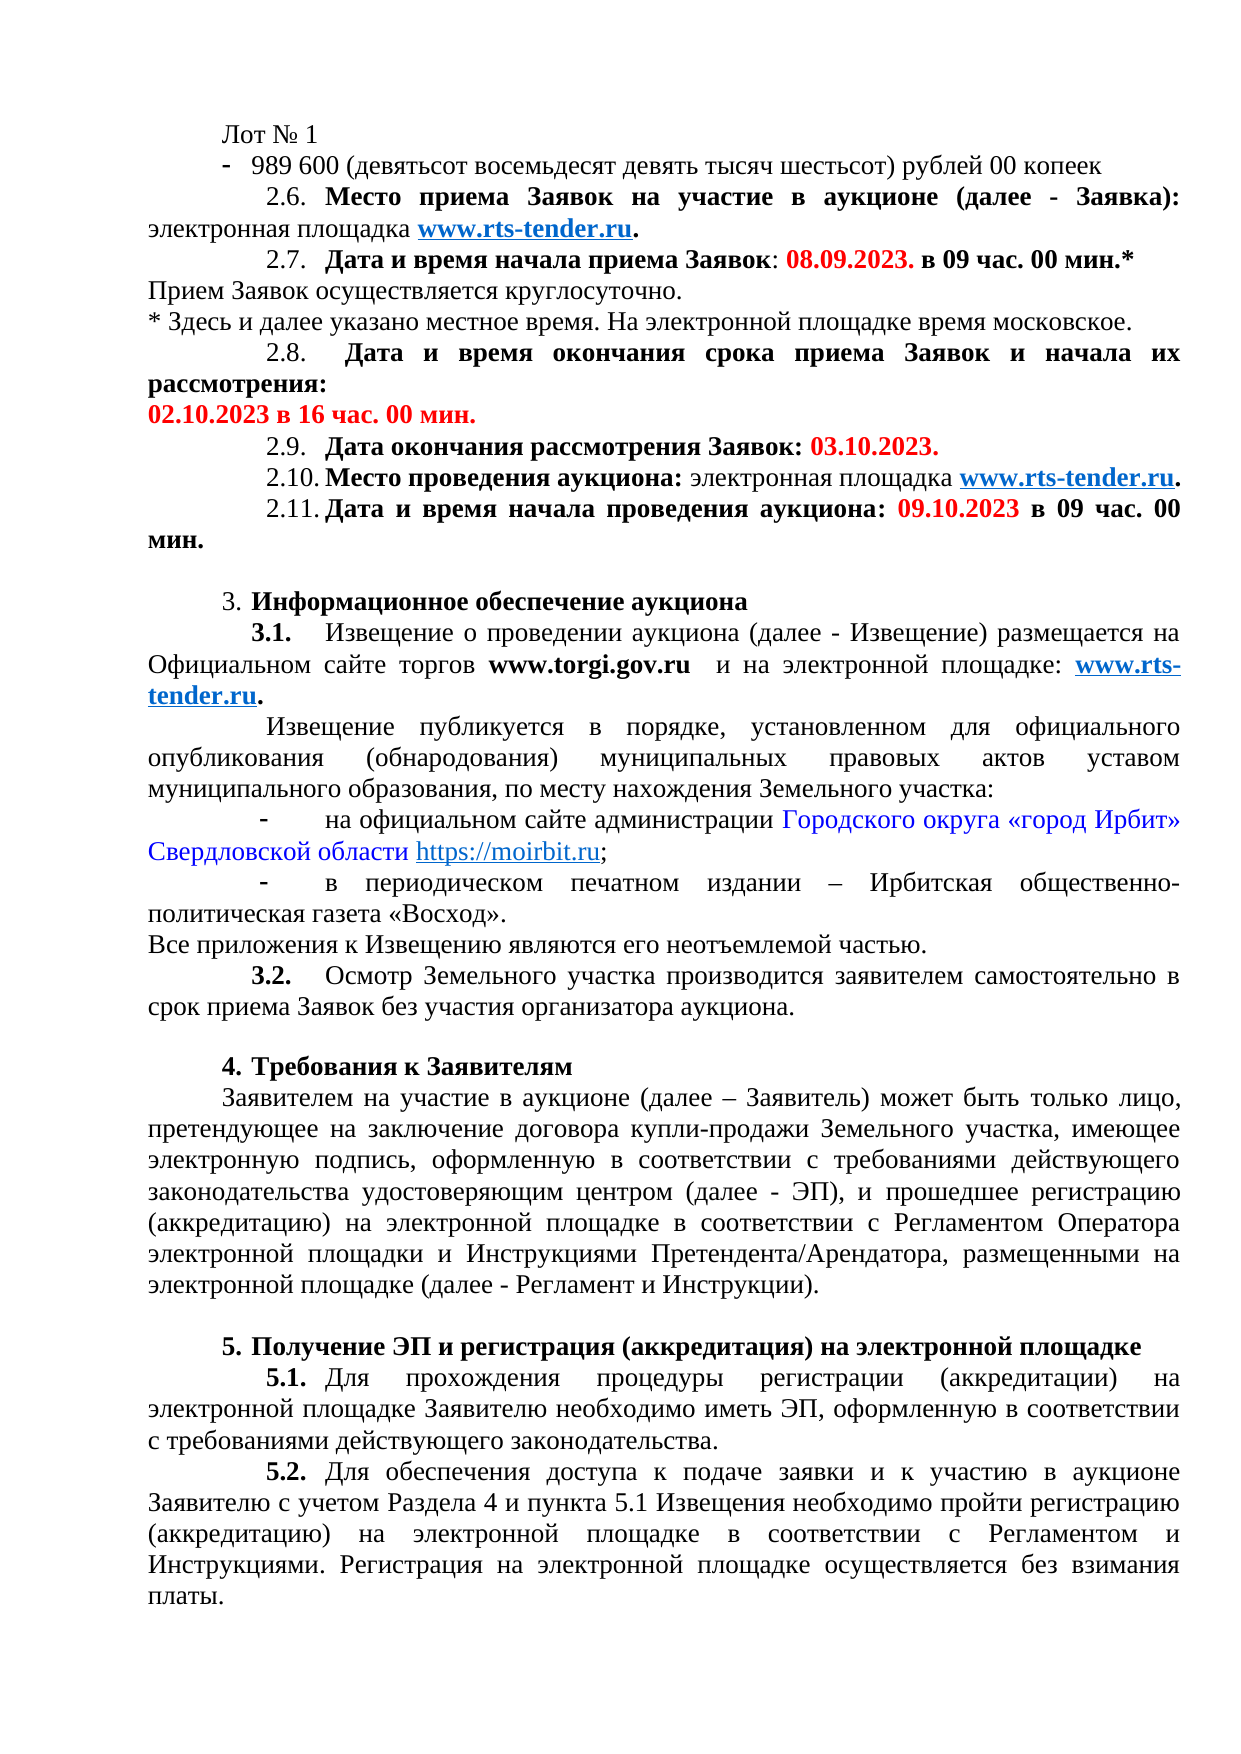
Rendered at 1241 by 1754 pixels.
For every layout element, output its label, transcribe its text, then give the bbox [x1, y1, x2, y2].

list Для прохождения процедуры регистрации (аккредитации) на электронной площадке Заявителю необходимо иметь ЭП, оформленную в соответствии с требованиями действующего законодательства. [148, 1361, 1181, 1455]
list Место приема Заявок на участие в аукционе (далее - Заявка): электронная площадка www.rts-tender.ru. [148, 181, 1181, 243]
list в периодическом печатном издании – Ирбитская общественно-политическая газета «Восход». Все приложения к Извещению являются его неотъемлемой частью. [148, 866, 1181, 959]
list Получение ЭП и регистрация (аккредитация) на электронной площадке [148, 1330, 1181, 1361]
text Заявителем на участие в аукционе (далее – Заявитель) может быть только лицо, претендующее на заключение договора купли-продажи Земельного участка, имеющее электронную подпись, оформленную в соответствии с требованиями действующего законодательства удостоверяющим центром (далее - ЭП), и прошедшее регистрацию (аккредитацию) на электронной площадке в соответствии с Регламентом Оператора электронной площадки и Инструкциями Претендента/Арендатора, размещенными на электронной площадке (далее - Регламент и Инструкции). [148, 1081, 1181, 1299]
list 989 600 (девятьсот восемьдесят девять тысяч шестьсот) рублей 00 копеек [148, 149, 1181, 181]
list Дата окончания рассмотрения Заявок: 03.10.2023. [148, 430, 1181, 461]
text Извещение публикуется в порядке, установленном для официального опубликования (обнародования) муниципальных правовых актов уставом муниципального образования, по месту нахождения Земельного участка: [148, 710, 1181, 803]
list Осмотр Земельного участка производится заявителем самостоятельно в срок приема Заявок без участия организатора аукциона. [148, 959, 1181, 1050]
list на официальном сайте администрации Городского округа «город Ирбит» Свердловской области https://moirbit.ru; [148, 803, 1181, 866]
list Дата и время начала приема Заявок: 08.09.2023. в 09 час. 00 мин.* Прием Заявок осуществляется круглосуточно. * Здесь и далее указано местное время. На электронной площадке время московское. [148, 243, 1181, 336]
list Для обеспечения доступа к подаче заявки и к участию в аукционе Заявителю с учетом Раздела 4 и пункта 5.1 Извещения необходимо пройти регистрацию (аккредитацию) на электронной площадке в соответствии с Регламентом и Инструкциями. Регистрация на электронной площадке осуществляется без взимания платы. [148, 1455, 1181, 1611]
list Дата и время начала проведения аукциона: 09.10.2023 в 09 час. 00 мин. [148, 492, 1181, 554]
list Дата и время окончания срока приема Заявок и начала их рассмотрения: 02.10.2023 в 16 час. 00 мин. [148, 336, 1181, 430]
list Место проведения аукциона: электронная площадка www.rts-tender.ru. [148, 461, 1181, 492]
list Информационное обеспечение аукциона [148, 585, 1181, 617]
list Извещение о проведении аукциона (далее - Извещение) размещается на Официальном сайте торгов www.torgi.gov.ru и на электронной площадке: www.rts-tender.ru. [148, 617, 1181, 710]
text Лот № 1 [148, 118, 1181, 149]
list Требования к Заявителям [148, 1050, 1181, 1081]
